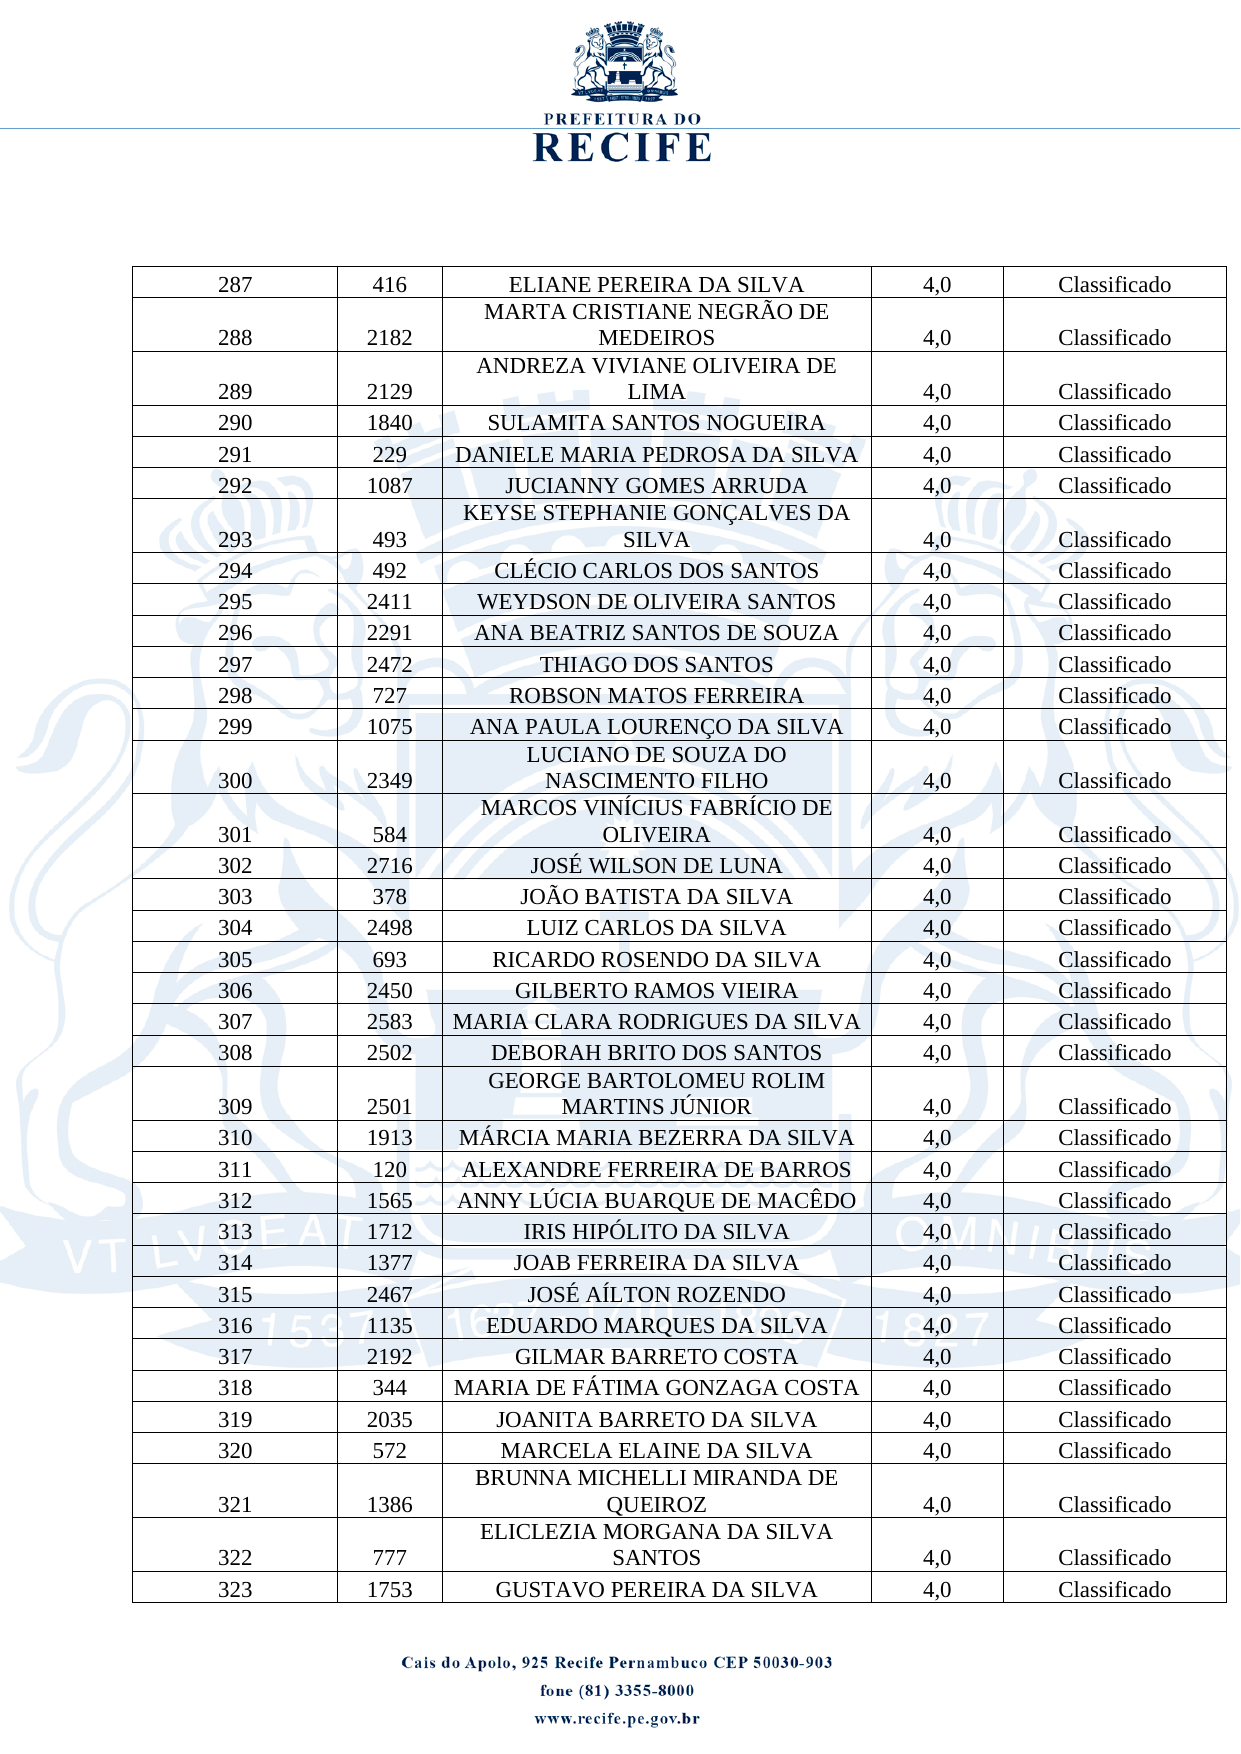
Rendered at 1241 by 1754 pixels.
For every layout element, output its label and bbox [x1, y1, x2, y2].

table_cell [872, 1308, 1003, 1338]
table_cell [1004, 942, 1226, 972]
picture [0, 0, 1241, 1754]
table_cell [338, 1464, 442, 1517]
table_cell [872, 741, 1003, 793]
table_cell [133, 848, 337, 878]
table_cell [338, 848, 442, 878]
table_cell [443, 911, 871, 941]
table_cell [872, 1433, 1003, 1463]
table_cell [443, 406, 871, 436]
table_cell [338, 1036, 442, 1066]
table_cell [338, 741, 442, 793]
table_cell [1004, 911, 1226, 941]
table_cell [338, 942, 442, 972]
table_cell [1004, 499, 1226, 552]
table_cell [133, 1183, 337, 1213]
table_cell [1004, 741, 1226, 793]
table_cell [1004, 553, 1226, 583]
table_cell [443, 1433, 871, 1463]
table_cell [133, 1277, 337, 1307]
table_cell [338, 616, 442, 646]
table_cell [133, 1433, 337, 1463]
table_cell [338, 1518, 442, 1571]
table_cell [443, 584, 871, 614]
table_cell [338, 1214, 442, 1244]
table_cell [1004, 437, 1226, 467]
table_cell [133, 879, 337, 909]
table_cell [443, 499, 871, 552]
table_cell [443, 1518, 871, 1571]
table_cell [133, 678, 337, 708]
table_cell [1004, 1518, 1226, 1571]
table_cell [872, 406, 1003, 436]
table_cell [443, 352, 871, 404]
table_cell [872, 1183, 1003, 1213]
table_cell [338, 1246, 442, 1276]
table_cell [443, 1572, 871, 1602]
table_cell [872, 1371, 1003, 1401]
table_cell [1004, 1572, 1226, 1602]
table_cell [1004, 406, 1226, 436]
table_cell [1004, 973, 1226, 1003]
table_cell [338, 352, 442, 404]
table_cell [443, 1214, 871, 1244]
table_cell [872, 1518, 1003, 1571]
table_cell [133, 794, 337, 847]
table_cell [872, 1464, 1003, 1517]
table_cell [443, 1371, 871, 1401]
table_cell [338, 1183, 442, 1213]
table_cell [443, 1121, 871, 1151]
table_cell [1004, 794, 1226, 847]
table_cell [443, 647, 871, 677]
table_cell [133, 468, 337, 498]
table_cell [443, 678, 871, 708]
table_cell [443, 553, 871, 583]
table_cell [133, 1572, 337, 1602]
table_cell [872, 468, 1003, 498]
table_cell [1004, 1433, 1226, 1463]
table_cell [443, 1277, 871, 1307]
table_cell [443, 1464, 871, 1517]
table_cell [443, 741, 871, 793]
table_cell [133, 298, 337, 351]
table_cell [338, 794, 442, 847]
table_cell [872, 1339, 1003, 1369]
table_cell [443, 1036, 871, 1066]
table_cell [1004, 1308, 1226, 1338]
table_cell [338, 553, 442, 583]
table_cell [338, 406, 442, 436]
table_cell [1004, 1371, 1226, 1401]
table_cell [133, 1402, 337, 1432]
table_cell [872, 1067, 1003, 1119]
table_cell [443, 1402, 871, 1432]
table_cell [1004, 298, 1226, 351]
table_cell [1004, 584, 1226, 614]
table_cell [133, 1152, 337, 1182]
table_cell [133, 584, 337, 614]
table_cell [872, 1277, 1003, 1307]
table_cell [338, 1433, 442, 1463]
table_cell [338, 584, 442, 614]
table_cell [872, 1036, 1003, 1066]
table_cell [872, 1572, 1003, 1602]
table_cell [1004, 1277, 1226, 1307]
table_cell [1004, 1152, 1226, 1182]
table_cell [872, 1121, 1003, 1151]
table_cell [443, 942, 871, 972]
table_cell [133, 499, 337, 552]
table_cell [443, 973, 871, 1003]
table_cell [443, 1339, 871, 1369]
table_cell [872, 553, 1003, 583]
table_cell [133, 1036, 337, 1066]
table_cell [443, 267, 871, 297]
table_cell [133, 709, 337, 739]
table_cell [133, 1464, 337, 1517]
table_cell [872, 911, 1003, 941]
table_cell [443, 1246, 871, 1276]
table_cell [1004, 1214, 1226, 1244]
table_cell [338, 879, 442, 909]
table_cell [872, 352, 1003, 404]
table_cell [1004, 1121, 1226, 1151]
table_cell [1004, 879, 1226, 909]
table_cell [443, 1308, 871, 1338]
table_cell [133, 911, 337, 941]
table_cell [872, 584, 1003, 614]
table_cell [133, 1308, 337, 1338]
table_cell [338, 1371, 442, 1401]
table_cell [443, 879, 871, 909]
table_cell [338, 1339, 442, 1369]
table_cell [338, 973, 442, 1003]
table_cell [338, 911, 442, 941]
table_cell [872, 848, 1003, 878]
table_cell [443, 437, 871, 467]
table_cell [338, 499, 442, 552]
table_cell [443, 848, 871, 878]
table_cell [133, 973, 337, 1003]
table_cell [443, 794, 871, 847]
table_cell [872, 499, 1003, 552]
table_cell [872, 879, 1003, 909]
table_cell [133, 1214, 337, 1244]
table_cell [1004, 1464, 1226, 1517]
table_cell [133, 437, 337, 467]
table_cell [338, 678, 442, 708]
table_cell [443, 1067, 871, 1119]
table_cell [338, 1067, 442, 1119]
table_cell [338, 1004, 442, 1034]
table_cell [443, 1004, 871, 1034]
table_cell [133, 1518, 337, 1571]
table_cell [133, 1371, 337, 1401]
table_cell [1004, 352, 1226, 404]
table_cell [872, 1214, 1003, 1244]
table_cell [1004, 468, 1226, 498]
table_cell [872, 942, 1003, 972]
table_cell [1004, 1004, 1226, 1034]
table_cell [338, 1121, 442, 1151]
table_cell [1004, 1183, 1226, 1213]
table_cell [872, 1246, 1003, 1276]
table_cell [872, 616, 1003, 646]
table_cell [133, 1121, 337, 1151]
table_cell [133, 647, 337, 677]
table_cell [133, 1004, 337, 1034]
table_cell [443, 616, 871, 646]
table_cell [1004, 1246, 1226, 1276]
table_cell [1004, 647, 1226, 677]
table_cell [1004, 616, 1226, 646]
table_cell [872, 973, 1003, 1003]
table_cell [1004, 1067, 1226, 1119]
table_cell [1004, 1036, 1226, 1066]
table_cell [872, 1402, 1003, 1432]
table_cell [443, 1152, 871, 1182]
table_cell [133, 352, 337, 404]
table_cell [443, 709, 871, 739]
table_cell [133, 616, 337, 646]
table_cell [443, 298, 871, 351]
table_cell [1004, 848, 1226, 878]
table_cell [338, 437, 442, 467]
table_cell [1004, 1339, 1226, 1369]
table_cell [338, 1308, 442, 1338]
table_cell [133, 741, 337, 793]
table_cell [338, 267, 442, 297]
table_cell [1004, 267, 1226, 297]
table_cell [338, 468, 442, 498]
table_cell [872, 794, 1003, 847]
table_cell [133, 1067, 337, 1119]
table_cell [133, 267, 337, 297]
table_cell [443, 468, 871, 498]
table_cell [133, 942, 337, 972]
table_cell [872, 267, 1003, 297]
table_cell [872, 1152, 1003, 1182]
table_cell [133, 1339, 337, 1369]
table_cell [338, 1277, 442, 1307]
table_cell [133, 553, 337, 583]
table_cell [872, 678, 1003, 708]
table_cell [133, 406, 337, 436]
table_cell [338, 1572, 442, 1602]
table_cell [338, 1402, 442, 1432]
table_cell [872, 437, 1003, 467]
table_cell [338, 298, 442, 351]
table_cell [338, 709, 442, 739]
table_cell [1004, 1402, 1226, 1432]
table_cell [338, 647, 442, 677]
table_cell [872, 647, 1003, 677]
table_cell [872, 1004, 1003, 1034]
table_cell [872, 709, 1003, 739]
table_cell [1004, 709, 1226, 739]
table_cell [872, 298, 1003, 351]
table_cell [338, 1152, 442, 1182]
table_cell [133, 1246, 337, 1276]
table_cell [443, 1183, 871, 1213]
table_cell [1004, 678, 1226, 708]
